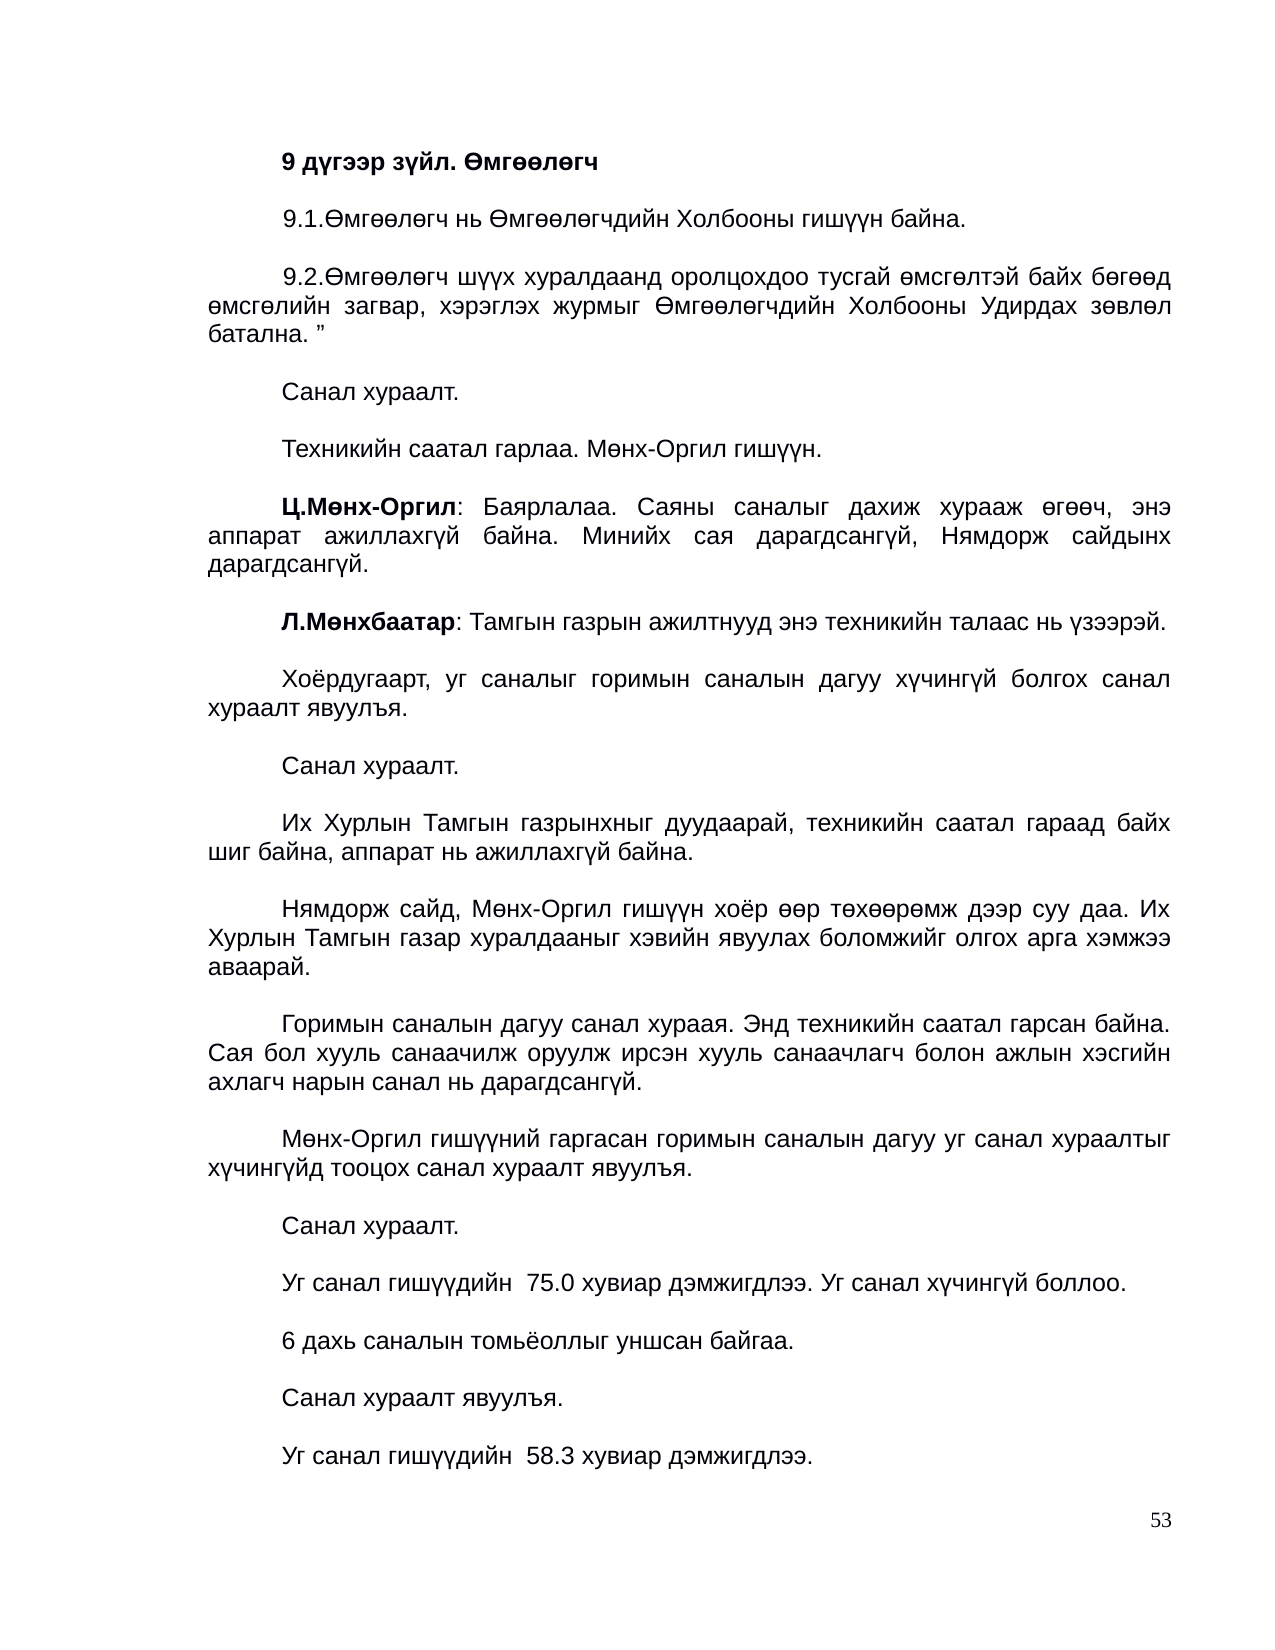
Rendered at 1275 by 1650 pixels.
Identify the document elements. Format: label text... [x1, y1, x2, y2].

text Их Хурлын Тамгын газрынхныг дуудаарай, техникийн саатал гараад байх шиг байна, аппарат нь ажиллахгүй байна. [208, 808, 1172, 866]
text 9 дүгээр зүйл. Өмгөөлөгч [208, 147, 1172, 176]
text Уг санал гишүүдийн 75.0 хувиар дэмжигдлээ. Уг санал хүчингүй боллоо. [208, 1268, 1172, 1297]
text Санал хураалт. [208, 377, 1172, 406]
text Нямдорж сайд, Мөнх-Оргил гишүүн хоёр өөр төхөөрөмж дээр суу даа. Их Хурлын Тамгын газар хуралдааныг хэвийн явуулах боломжийг олгох арга хэмжээ аваарай. [208, 894, 1172, 981]
text Хоёрдугаарт, уг саналыг горимын саналын дагуу хүчингүй болгох санал хураалт явуулъя. [208, 664, 1172, 722]
text 6 дахь саналын томьёоллыг уншсан байгаа. [208, 1326, 1172, 1354]
text 9.2.Өмгөөлөгч шүүх хуралдаанд оролцохдоо тусгай өмсгөлтэй байх бөгөөд өмсгөлийн загвар, хэрэглэх журмыг Өмгөөлөгчдийн Холбооны Удирдах зөвлөл батална. ” [208, 262, 1172, 348]
text Санал хураалт. [208, 1211, 1172, 1239]
text Мөнх-Оргил гишүүний гаргасан горимын саналын дагуу уг санал хураалтыг хүчингүйд тооцох санал хураалт явуулъя. [208, 1124, 1172, 1182]
text 9.1.Өмгөөлөгч нь Өмгөөлөгчдийн Холбооны гишүүн байна. [208, 204, 1172, 233]
text Л.Мөнхбаатар: Тамгын газрын ажилтнууд энэ техникийн талаас нь үзээрэй. [208, 607, 1172, 636]
text Горимын саналын дагуу санал хураая. Энд техникийн саатал гарсан байна. Сая бол хууль санаачилж оруулж ирсэн хууль санаачлагч болон ажлын хэсгийн ахлагч нарын санал нь дарагдсангүй. [208, 1009, 1172, 1096]
text Уг санал гишүүдийн 58.3 хувиар дэмжигдлээ. [208, 1441, 1172, 1469]
text Ц.Мөнх-Оргил: Баярлалаа. Саяны саналыг дахиж хурааж өгөөч, энэ аппарат ажиллахгүй байна. Минийх сая дарагдсангүй, Нямдорж сайдынх дарагдсангүй. [208, 492, 1172, 578]
text Санал хураалт явуулъя. [208, 1383, 1172, 1412]
text Техникийн саатал гарлаа. Мөнх-Оргил гишүүн. [208, 434, 1172, 463]
text Санал хураалт. [208, 751, 1172, 779]
